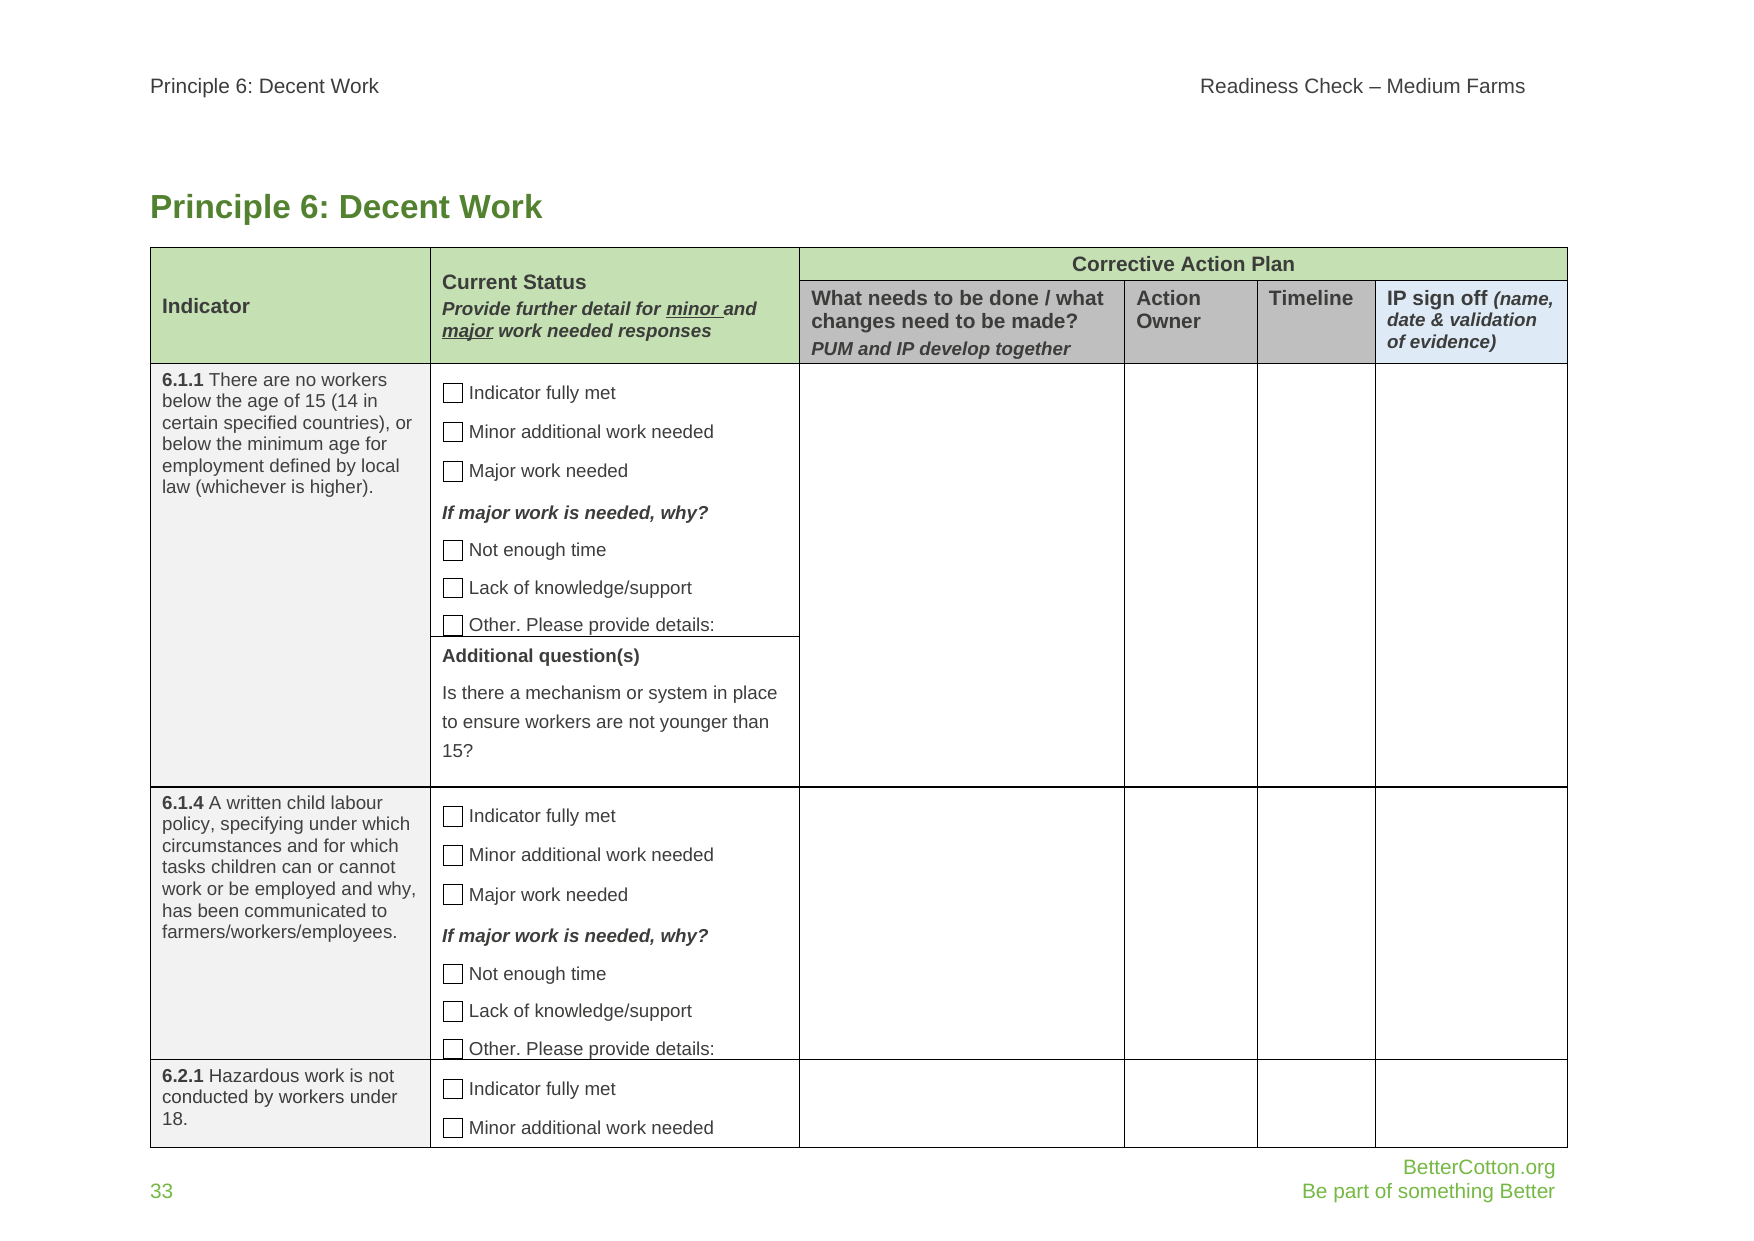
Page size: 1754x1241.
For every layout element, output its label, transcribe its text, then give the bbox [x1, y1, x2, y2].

table_cell [1125, 788, 1257, 1059]
table_cell [800, 1060, 1124, 1147]
subtitle Principle 6: Decent Work [150, 187, 1562, 226]
table_cell 6.1.1 There are no workers below the age of 15 (14 in certain specified countries), or below the minimum age for employment defined by local law (whichever is higher). [151, 364, 430, 786]
table_cell [1376, 788, 1567, 1059]
table_cell [1125, 1060, 1257, 1147]
table_cell [1258, 1060, 1375, 1147]
table_header Corrective Action Plan [800, 248, 1567, 280]
table_cell Additional question(s) Is there a mechanism or system in place to ensure workers are not younger than 15? [431, 637, 799, 786]
table_cell [1376, 1060, 1567, 1147]
table_cell IP sign off (name, date & validation of evidence) [1376, 281, 1567, 363]
table_cell [800, 788, 1124, 1059]
table_cell [800, 364, 1124, 786]
table_cell 6.2.1 Hazardous work is not conducted by workers under 18. [151, 1060, 430, 1147]
table_cell What needs to be done / what changes need to be made? PUM and IP develop together [800, 281, 1124, 363]
table_cell [1258, 788, 1375, 1059]
table_cell Timeline [1258, 281, 1375, 363]
table_cell 6.1.4 A written child labour policy, specifying under which circumstances and for which tasks children can or cannot work or be employed and why, has been communicated to farmers/workers/employees. [151, 788, 430, 1059]
table_cell [1376, 364, 1567, 786]
table_header Current Status Provide further detail for minor and major work needed responses [431, 248, 799, 363]
table_cell [1125, 364, 1257, 786]
table_header Indicator [151, 248, 430, 363]
table_cell [1258, 364, 1375, 786]
table_cell Action Owner [1125, 281, 1257, 363]
